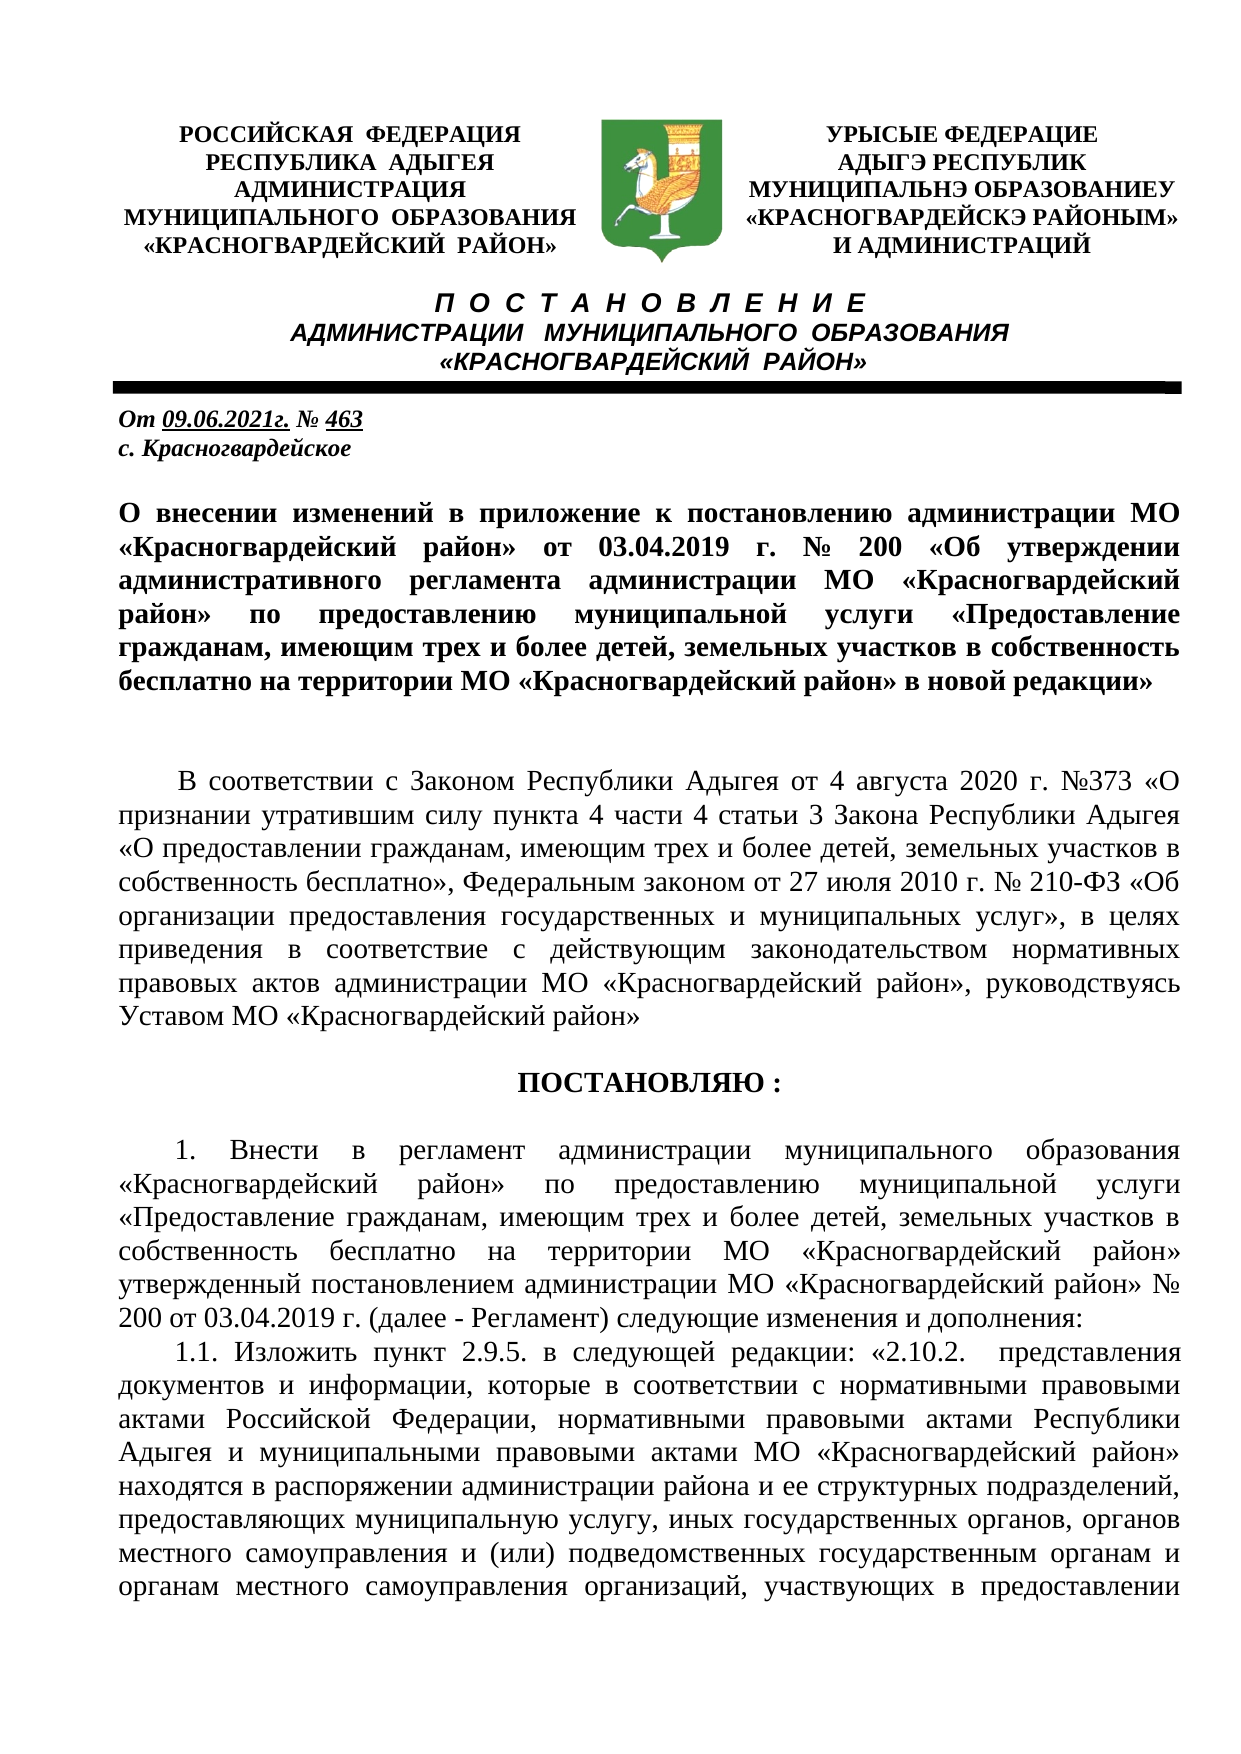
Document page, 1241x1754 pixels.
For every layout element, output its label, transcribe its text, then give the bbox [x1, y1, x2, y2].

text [118, 1334, 1181, 1602]
text ПОСТАНОВЛЯЮ : [118, 1065, 1181, 1099]
subtitle «КРАСНОГВАРДЕЙСКИЙ РАЙОН» [118, 347, 1181, 375]
text В соответствии с Законом Республики Адыгея от 4 августа 2020 г. №373 «О признании утратившим силу пункта 4 части 4 статьи 3 Закона Республики Адыгея «О предоставлении гражданам, имеющим трех и более детей, земельных участков в собственность бесплатно», Федеральным законом от 27 июля 2010 г. № 210-ФЗ «Об организации предоставления государственных и муниципальных услуг», в целях приведения в соответствие с действующим законодательством нормативных правовых актов администрации МО «Красногвардейский район», руководствуясь Уставом МО «Красногвардейский район» [118, 763, 1181, 1032]
subtitle От 09.06.2021г. № 463 [118, 404, 1181, 433]
subtitle П О С Т А Н О В Л Е Н И Е [118, 287, 1181, 318]
text О внесении изменений в приложение к постановлению администрации МО «Красногвардейский район» от 03.04.2019 г. № 200 «Об утверждении административного регламента администрации МО «Красногвардейский район» по предоставлению муниципальной услуги «Предоставление гражданам, имеющим трех и более детей, земельных участков в собственность бесплатно на территории МО «Красногвардейский район» в новой редакции» [118, 495, 1181, 696]
subtitle с. Красногвардейское [118, 433, 1181, 462]
text 1. Внести в регламент администрации муниципального образования «Красногвардейский район» по предоставлению муниципальной услуги «Предоставление гражданам, имеющим трех и более детей, земельных участков в собственность бесплатно на территории МО «Красногвардейский район» утвержденный постановлением администрации МО «Красногвардейский район» № 200 от 03.04.2019 г. (далее - Регламент) следующие изменения и дополнения: [118, 1132, 1181, 1334]
subtitle АДМИНИСТРАЦИИ МУНИЦИПАЛЬНОГО ОБРАЗОВАНИЯ [118, 318, 1181, 347]
